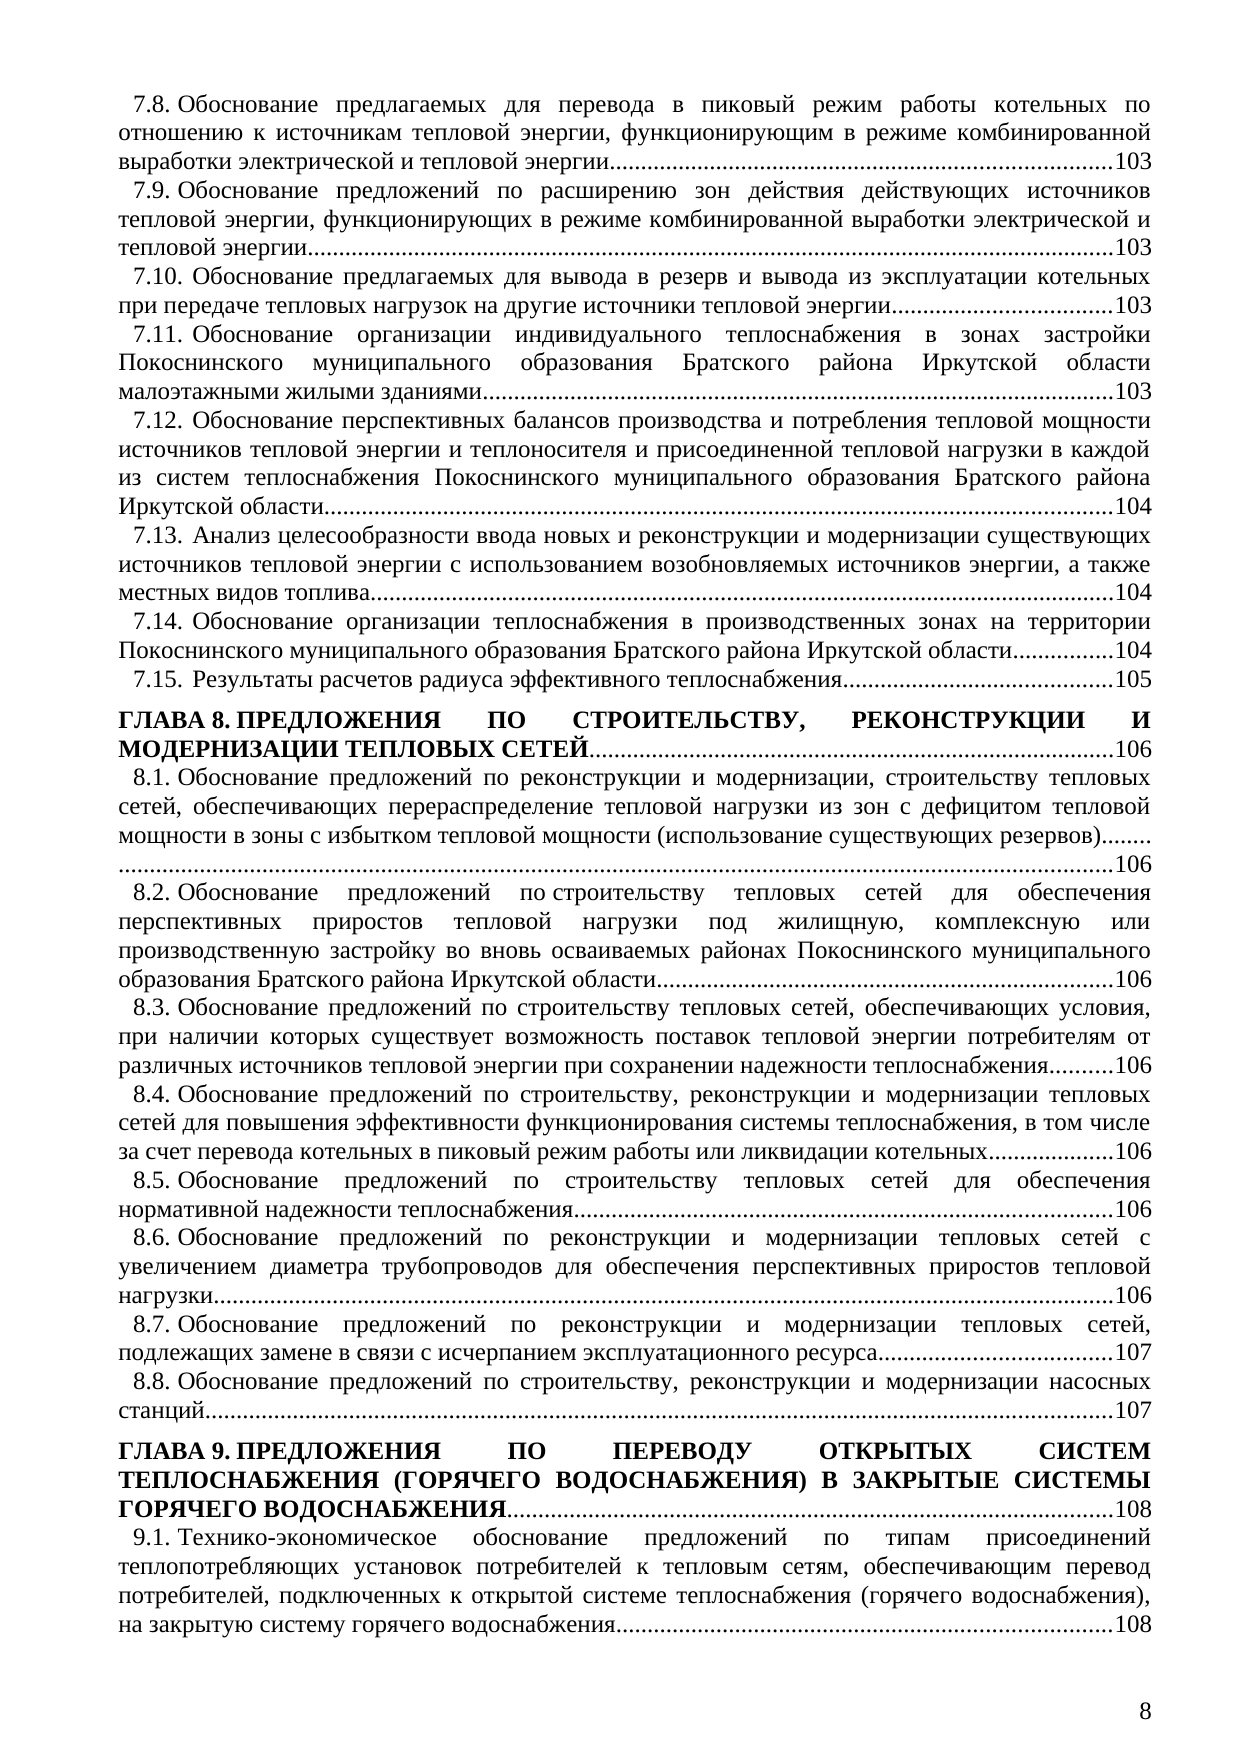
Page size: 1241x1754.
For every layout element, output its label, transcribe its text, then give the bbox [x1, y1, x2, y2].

text 7.12. Обоснование перспективных балансов производства и потребления тепловой мощности источников тепловой энергии и теплоносителя и присоединенной тепловой нагрузки в каждой из систем теплоснабжения Покоснинского муниципального образования Братского района Иркутской области 104 [118, 405, 1152, 520]
text 8.6. Обоснование предложений по реконструкции и модернизации тепловых сетей с увеличением диаметра трубопроводов для обеспечения перспективных приростов тепловой нагрузки 106 [118, 1222, 1152, 1309]
text 7.14. Обоснование организации теплоснабжения в производственных зонах на территории Покоснинского муниципального образования Братского района Иркутской области 104 [118, 606, 1152, 664]
text ГЛАВА 9. ПРЕДЛОЖЕНИЯ ПО ПЕРЕВОДУ ОТКРЫТЫХ СИСТЕМ ТЕПЛОСНАБЖЕНИЯ (ГОРЯЧЕГО ВОДОСНАБЖЕНИЯ) В ЗАКРЫТЫЕ СИСТЕМЫ ГОРЯЧЕГО ВОДОСНАБЖЕНИЯ 108 [118, 1436, 1152, 1522]
text 8.3. Обоснование предложений по строительству тепловых сетей, обеспечивающих условия, при наличии которых существует возможность поставок тепловой энергии потребителям от различных источников тепловой энергии при сохранении надежности теплоснабжения 106 [118, 992, 1152, 1079]
text 8.7. Обоснование предложений по реконструкции и модернизации тепловых сетей, подлежащих замене в связи с исчерпанием эксплуатационного ресурса 107 [118, 1309, 1152, 1366]
text 106 [118, 849, 1152, 877]
text 7.8. Обоснование предлагаемых для перевода в пиковый режим работы котельных по отношению к источникам тепловой энергии, функционирующим в режиме комбинированной выработки электрической и тепловой энергии 103 [118, 89, 1152, 175]
text ГЛАВА 8. ПРЕДЛОЖЕНИЯ ПО СТРОИТЕЛЬСТВУ, РЕКОНСТРУКЦИИ И МОДЕРНИЗАЦИИ ТЕПЛОВЫХ СЕТЕЙ 106 [118, 705, 1152, 762]
text 7.11. Обоснование организации индивидуального теплоснабжения в зонах застройки Покоснинского муниципального образования Братского района Иркутской области малоэтажными жилыми зданиями 103 [118, 319, 1152, 405]
text 8.1. Обоснование предложений по реконструкции и модернизации, строительству тепловых сетей, обеспечивающих перераспределение тепловой нагрузки из зон с дефицитом тепловой мощности в зоны с избытком тепловой мощности (использование существующих резервов) [118, 762, 1152, 849]
text 7.13. Анализ целесообразности ввода новых и реконструкции и модернизации существующих источников тепловой энергии с использованием возобновляемых источников энергии, а также местных видов топлива 104 [118, 520, 1152, 606]
text 8.8. Обоснование предложений по строительству, реконструкции и модернизации насосных станций 107 [118, 1366, 1152, 1424]
text 7.10. Обоснование предлагаемых для вывода в резерв и вывода из эксплуатации котельных при передаче тепловых нагрузок на другие источники тепловой энергии 103 [118, 261, 1152, 319]
text 8.4. Обоснование предложений по строительству, реконструкции и модернизации тепловых сетей для повышения эффективности функционирования системы теплоснабжения, в том числе за счет перевода котельных в пиковый режим работы или ликвидации котельных 106 [118, 1079, 1152, 1165]
text 7.15. Результаты расчетов радиуса эффективного теплоснабжения 105 [118, 664, 1152, 692]
text 8.2. Обоснование предложений по строительству тепловых сетей для обеспечения перспективных приростов тепловой нагрузки под жилищную, комплексную или производственную застройку во вновь осваиваемых районах Покоснинского муниципального образования Братского района Иркутской области 106 [118, 877, 1152, 992]
text 9.1. Технико-экономическое обоснование предложений по типам присоединений теплопотребляющих установок потребителей к тепловым сетям, обеспечивающим перевод потребителей, подключенных к открытой системе теплоснабжения (горячего водоснабжения), на закрытую систему горячего водоснабжения 108 [118, 1522, 1152, 1637]
text 8.5. Обоснование предложений по строительству тепловых сетей для обеспечения нормативной надежности теплоснабжения 106 [118, 1165, 1152, 1222]
text 7.9. Обоснование предложений по расширению зон действия действующих источников тепловой энергии, функционирующих в режиме комбинированной выработки электрической и тепловой энергии 103 [118, 175, 1152, 261]
